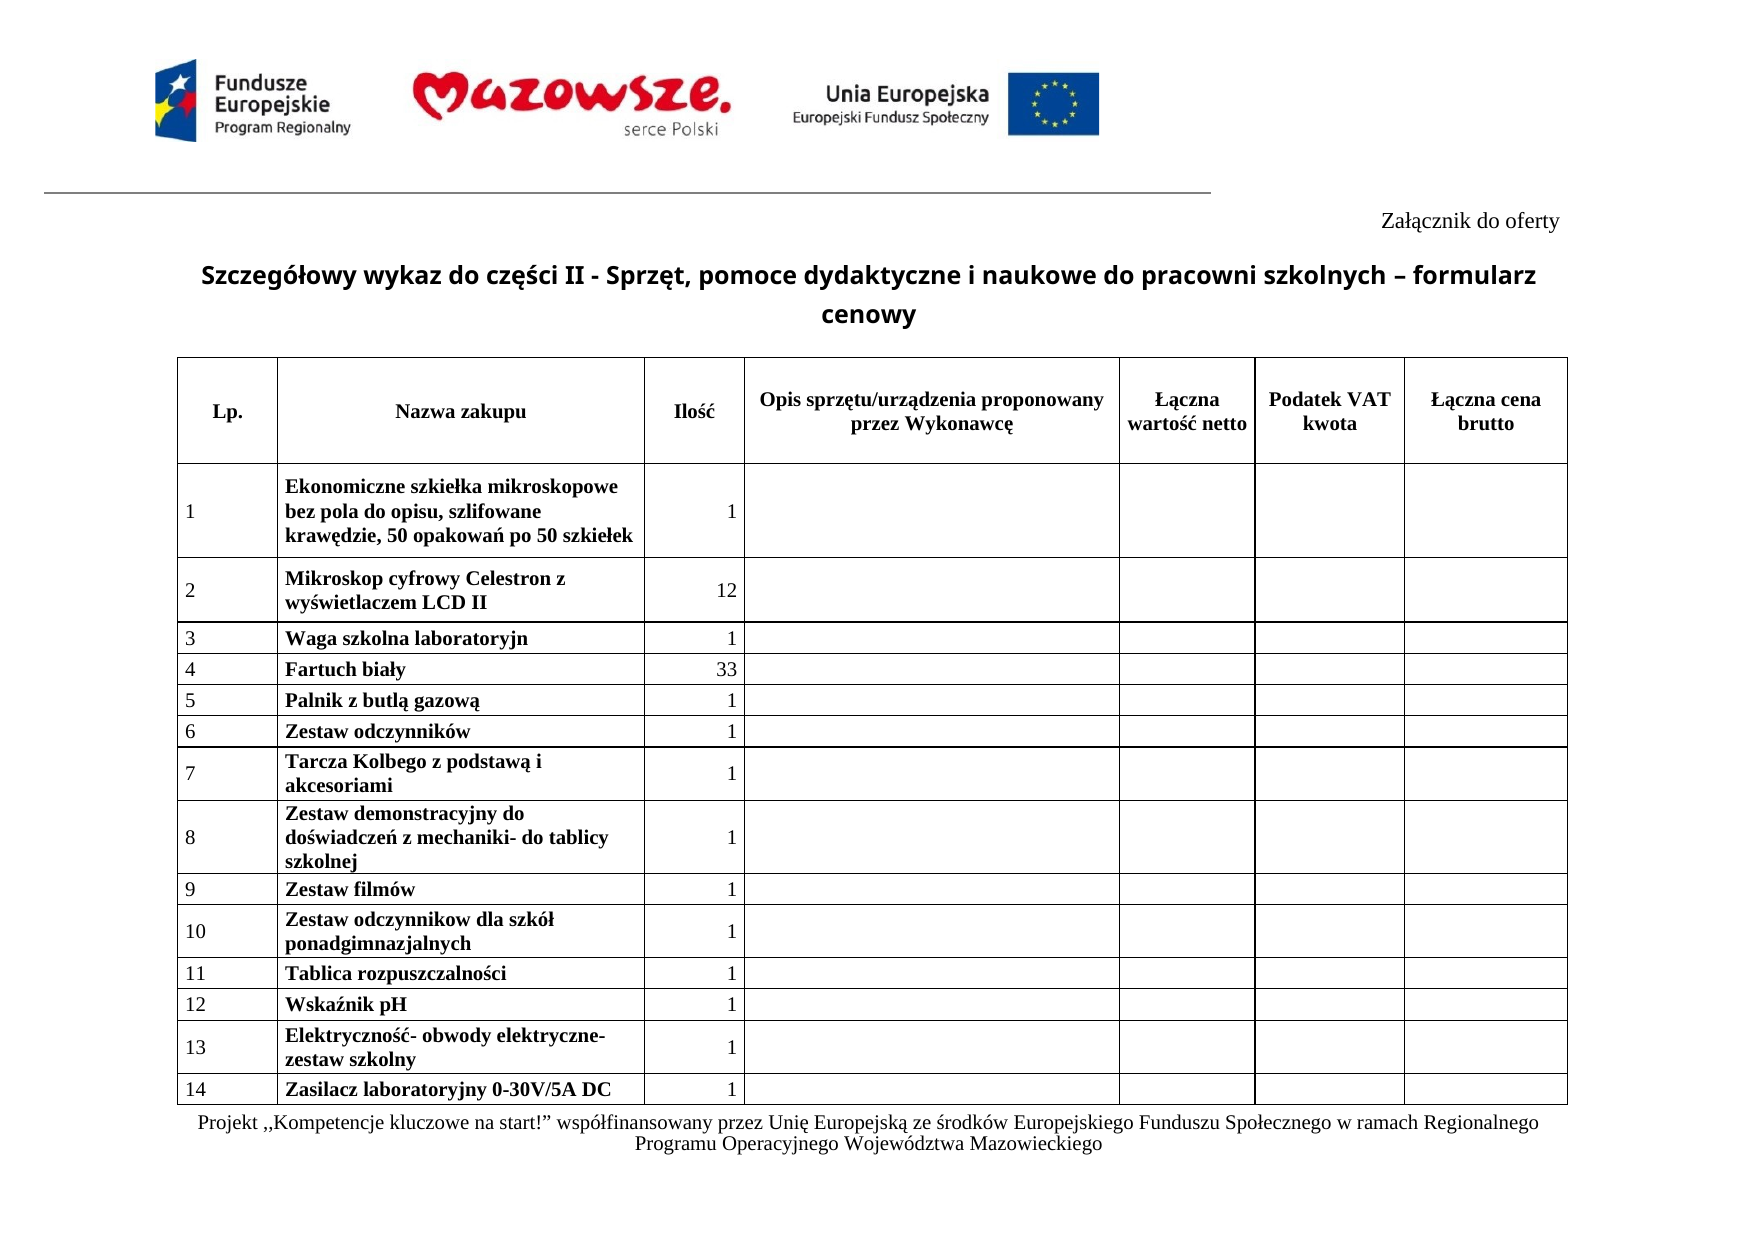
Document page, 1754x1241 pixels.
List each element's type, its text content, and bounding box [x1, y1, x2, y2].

table_cell [1120, 874, 1254, 904]
table_cell [745, 685, 1119, 715]
table_cell 1 [645, 905, 744, 957]
table_cell [745, 623, 1119, 653]
table_cell 13 [178, 1021, 277, 1073]
table_cell 1 [645, 716, 744, 746]
table_cell [1120, 558, 1254, 621]
table_cell [1120, 801, 1254, 873]
table_cell [1405, 1021, 1567, 1073]
table_cell [1405, 1074, 1567, 1104]
table_cell [1120, 748, 1254, 799]
table_cell 1 [645, 1074, 744, 1104]
table_cell [1256, 1021, 1404, 1073]
table_cell 1 [645, 685, 744, 715]
table_cell [1120, 1021, 1254, 1073]
table_cell [1256, 558, 1404, 621]
table_cell [1120, 464, 1254, 557]
table_cell [745, 654, 1119, 684]
table_cell 1 [178, 464, 277, 557]
table_cell Mikroskop cyfrowy Celestron z wyświetlaczem LCD II [278, 558, 644, 621]
table_cell [1256, 685, 1404, 715]
table_cell [1256, 748, 1404, 799]
table_cell [1405, 716, 1567, 746]
table_header Opis sprzętu/urządzenia proponowany przez Wykonawcę [745, 358, 1119, 463]
text Załącznik do oferty [177, 207, 1560, 233]
table_cell 1 [645, 958, 744, 988]
table_cell [1405, 958, 1567, 988]
table_cell [1405, 558, 1567, 621]
table_cell [745, 801, 1119, 873]
table_cell 1 [645, 623, 744, 653]
table_cell [1120, 716, 1254, 746]
table_cell [1405, 748, 1567, 799]
table_cell [1256, 623, 1404, 653]
table_cell [1405, 989, 1567, 1019]
table_cell [1256, 989, 1404, 1019]
table_cell [1405, 905, 1567, 957]
table_cell Ekonomiczne szkiełka mikroskopowe bez pola do opisu, szlifowane krawędzie, 50 opakowań po 50 szkiełek [278, 464, 644, 557]
table_cell [1405, 685, 1567, 715]
table_cell Wskaźnik pH [278, 989, 644, 1019]
table_cell [1256, 716, 1404, 746]
table_cell Tarcza Kolbego z podstawą i akcesoriami [278, 748, 644, 799]
table_cell Tablica rozpuszczalności [278, 958, 644, 988]
table_cell [745, 1021, 1119, 1073]
table_cell [1405, 464, 1567, 557]
table_cell 9 [178, 874, 277, 904]
table_cell 8 [178, 801, 277, 873]
table_cell 7 [178, 748, 277, 799]
table_cell [745, 874, 1119, 904]
table_cell [1256, 958, 1404, 988]
text Szczegółowy wykaz do części II - Sprzęt, pomoce dydaktyczne i naukowe do pracowni szkolnych – formularz cenowy [177, 258, 1560, 331]
table_cell Fartuch biały [278, 654, 644, 684]
table_cell 1 [645, 748, 744, 799]
table_cell Palnik z butlą gazową [278, 685, 644, 715]
table_cell Zestaw filmów [278, 874, 644, 904]
table_header Łączna cena brutto [1405, 358, 1567, 463]
table_cell [1256, 801, 1404, 873]
table_cell [1120, 685, 1254, 715]
table_header Podatek VAT kwota [1256, 358, 1404, 463]
table_cell 3 [178, 623, 277, 653]
table_cell [1256, 464, 1404, 557]
table_cell Zasilacz laboratoryjny 0-30V/5A DC [278, 1074, 644, 1104]
table_cell [1256, 905, 1404, 957]
table_cell 12 [178, 989, 277, 1019]
table_cell [745, 464, 1119, 557]
table_cell 1 [645, 801, 744, 873]
table_header Łączna wartość netto [1120, 358, 1254, 463]
table_cell Elektryczność- obwody elektryczne- zestaw szkolny [278, 1021, 644, 1073]
table_cell [1120, 989, 1254, 1019]
table_cell 1 [645, 874, 744, 904]
table_cell 12 [645, 558, 744, 621]
table_cell 14 [178, 1074, 277, 1104]
table_cell [745, 748, 1119, 799]
table_cell Waga szkolna laboratoryjn [278, 623, 644, 653]
table_cell 1 [645, 1021, 744, 1073]
table_cell 11 [178, 958, 277, 988]
table_cell [745, 716, 1119, 746]
table_cell [745, 1074, 1119, 1104]
table_cell [1120, 905, 1254, 957]
table_cell [1120, 958, 1254, 988]
table_cell [1256, 874, 1404, 904]
table_header Ilość [645, 358, 744, 463]
table_cell [1405, 623, 1567, 653]
table_cell [745, 905, 1119, 957]
table_cell Zestaw odczynników [278, 716, 644, 746]
table_cell [1120, 1074, 1254, 1104]
table_cell 4 [178, 654, 277, 684]
table_header Nazwa zakupu [278, 358, 644, 463]
table_cell [1405, 801, 1567, 873]
table_cell [1405, 874, 1567, 904]
table_cell 1 [645, 464, 744, 557]
table_cell [745, 989, 1119, 1019]
table_cell [1120, 654, 1254, 684]
table_cell [745, 558, 1119, 621]
table_cell [1405, 654, 1567, 684]
table_cell [1256, 1074, 1404, 1104]
table_cell 5 [178, 685, 277, 715]
table_cell [1256, 654, 1404, 684]
table_cell 10 [178, 905, 277, 957]
table_cell 33 [645, 654, 744, 684]
table_header Lp. [178, 358, 277, 463]
table_cell [745, 958, 1119, 988]
table_cell 2 [178, 558, 277, 621]
table_cell 6 [178, 716, 277, 746]
table_cell [1120, 623, 1254, 653]
table_cell 1 [645, 989, 744, 1019]
picture [155, 59, 1100, 142]
table_cell Zestaw demonstracyjny do doświadczeń z mechaniki- do tablicy szkolnej [278, 801, 644, 873]
table_cell Zestaw odczynnikow dla szkół ponadgimnazjalnych [278, 905, 644, 957]
